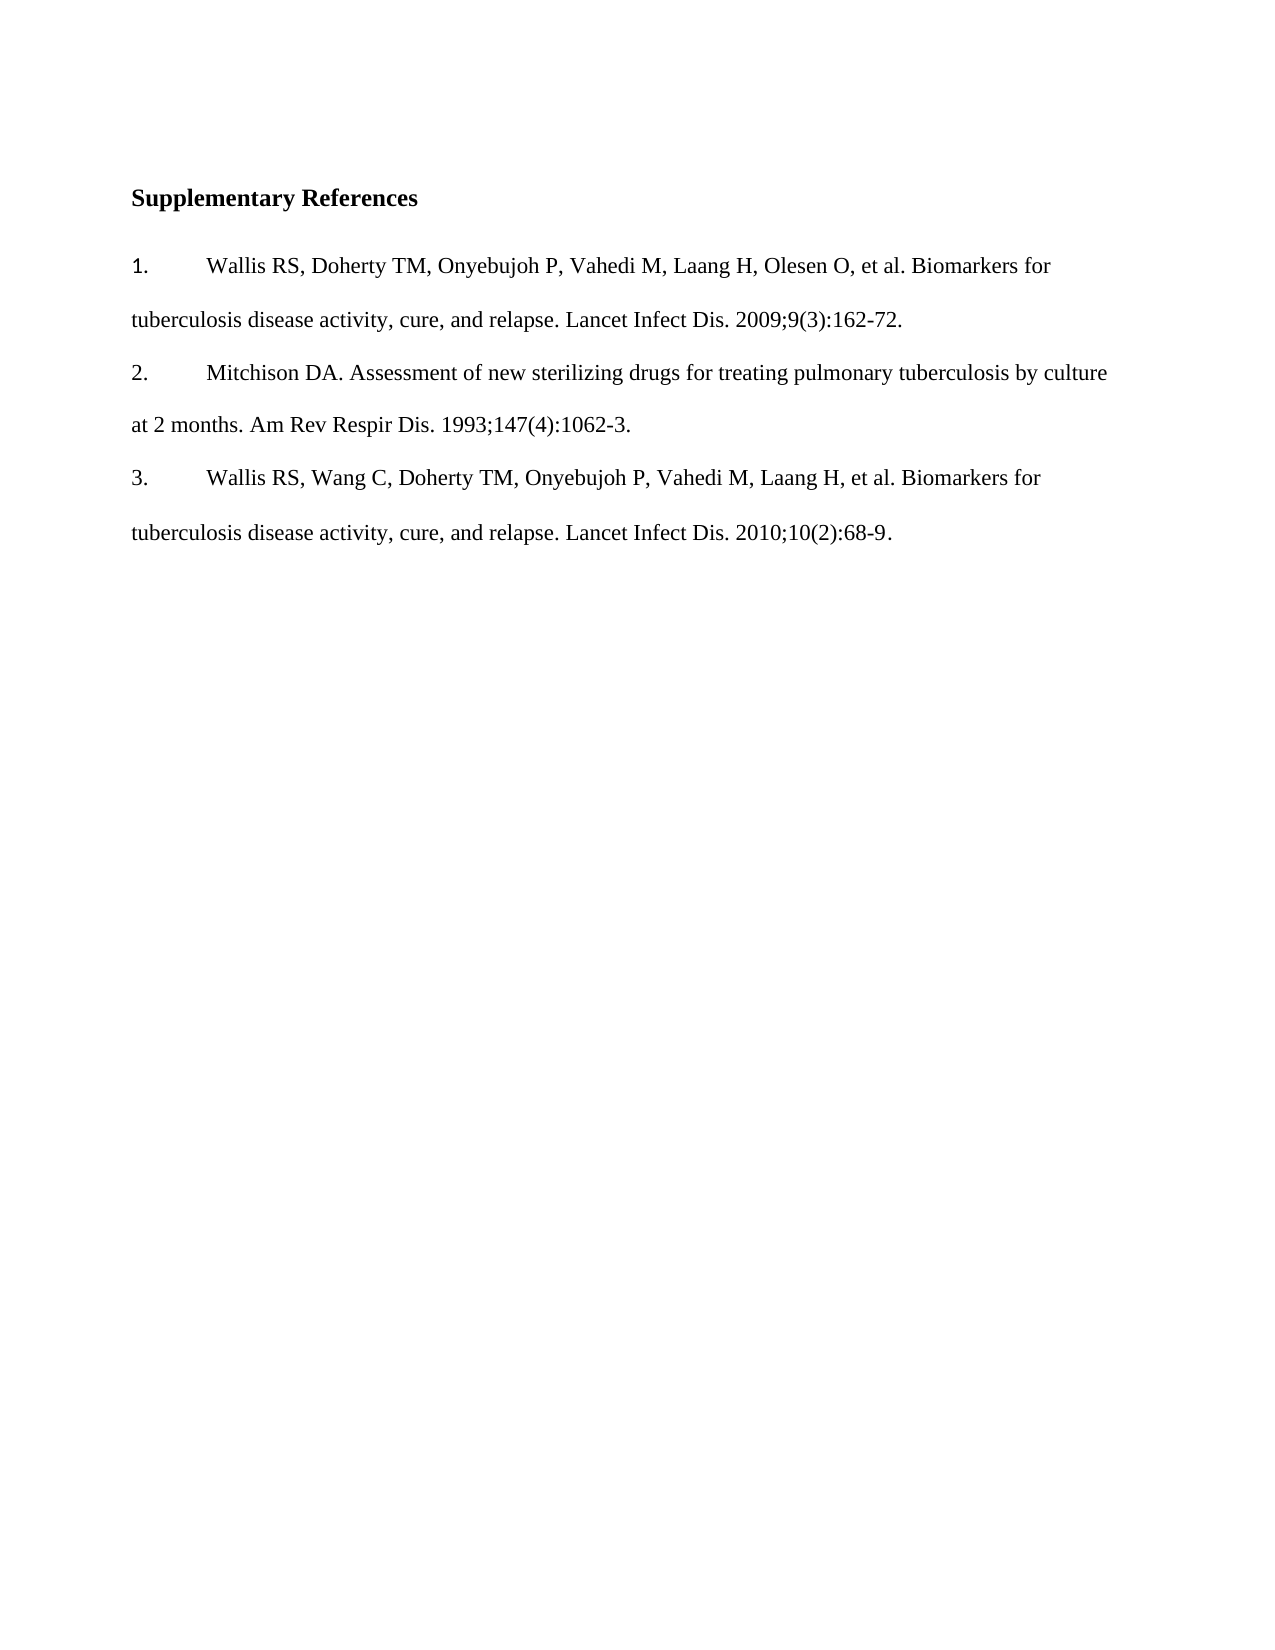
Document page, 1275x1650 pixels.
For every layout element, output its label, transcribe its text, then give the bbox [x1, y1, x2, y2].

text 2. Mitchison DA. Assessment of new sterilizing drugs for treating pulmonary tuberculosis by culture at 2 months. Am Rev Respir Dis. 1993;147(4):1062-3. [131, 359, 1125, 438]
text Supplementary References [131, 183, 1125, 212]
text 1. Wallis RS, Doherty TM, Onyebujoh P, Vahedi M, Laang H, Olesen O, et al. Biomarkers for tuberculosis disease activity, cure, and relapse. Lancet Infect Dis. 2009;9(3):162-72. [131, 251, 1125, 332]
text 3. Wallis RS, Wang C, Doherty TM, Onyebujoh P, Vahedi M, Laang H, et al. Biomarkers for tuberculosis disease activity, cure, and relapse. Lancet Infect Dis. 2010;10(2):68-9. [131, 464, 1125, 547]
